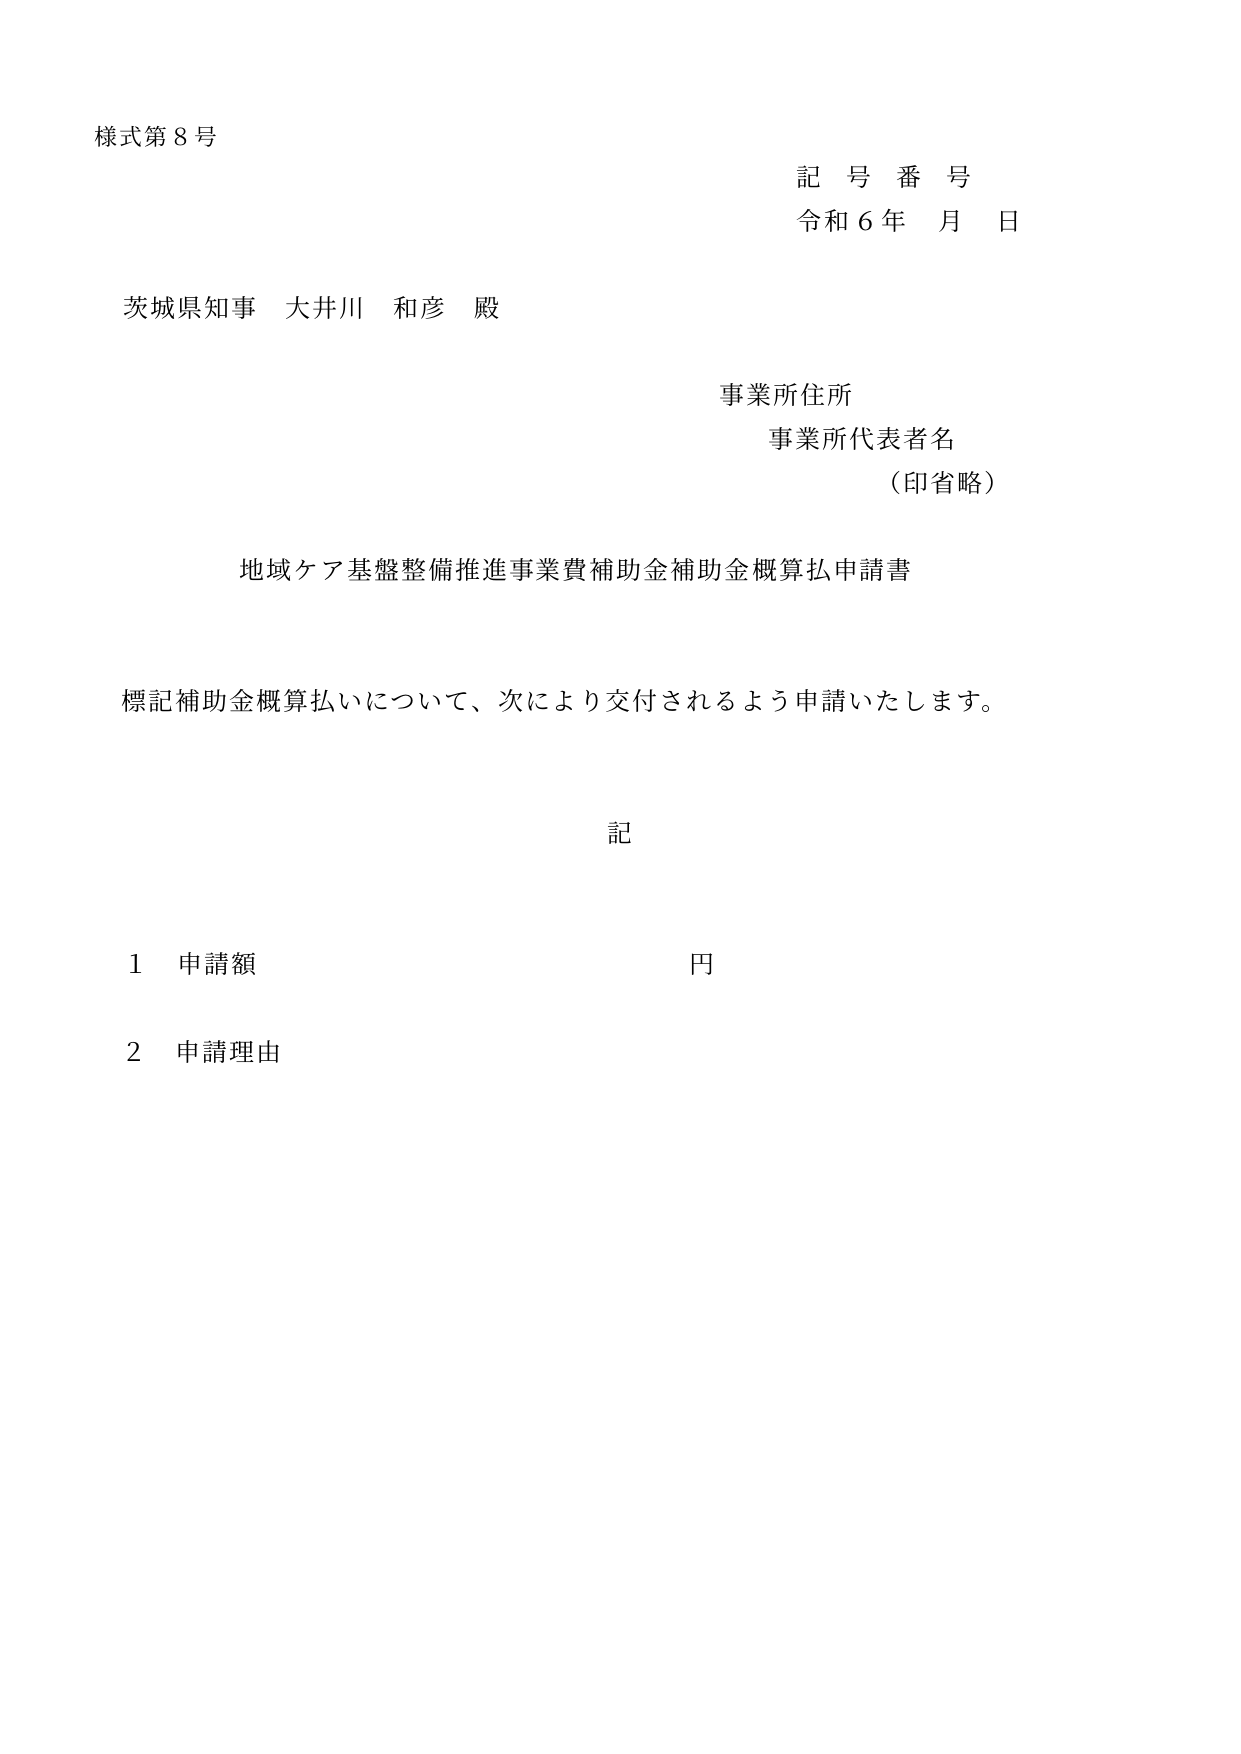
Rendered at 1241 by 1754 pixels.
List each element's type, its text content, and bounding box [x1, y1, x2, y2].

text 茨城県知事 大井川 和彦 殿 [94, 282, 1146, 326]
text 令和６年 月 日 [94, 195, 1146, 239]
text 記 [94, 806, 1146, 850]
text 事業所住所 [94, 370, 1146, 413]
text 地域ケア基盤整備推進事業費補助金補助金概算払申請書 [94, 544, 1146, 588]
text 標記補助金概算払いについて、次により交付されるよう申請いたします。 [94, 675, 1146, 719]
text 様式第８号 [94, 119, 1146, 152]
text 事業所代表者名 [94, 413, 1146, 457]
text （印省略） [94, 457, 1146, 501]
text ２ 申請理由 [94, 1024, 1146, 1068]
text 記号番号 [94, 152, 1146, 195]
text １ 申請額 円 [94, 937, 1146, 981]
